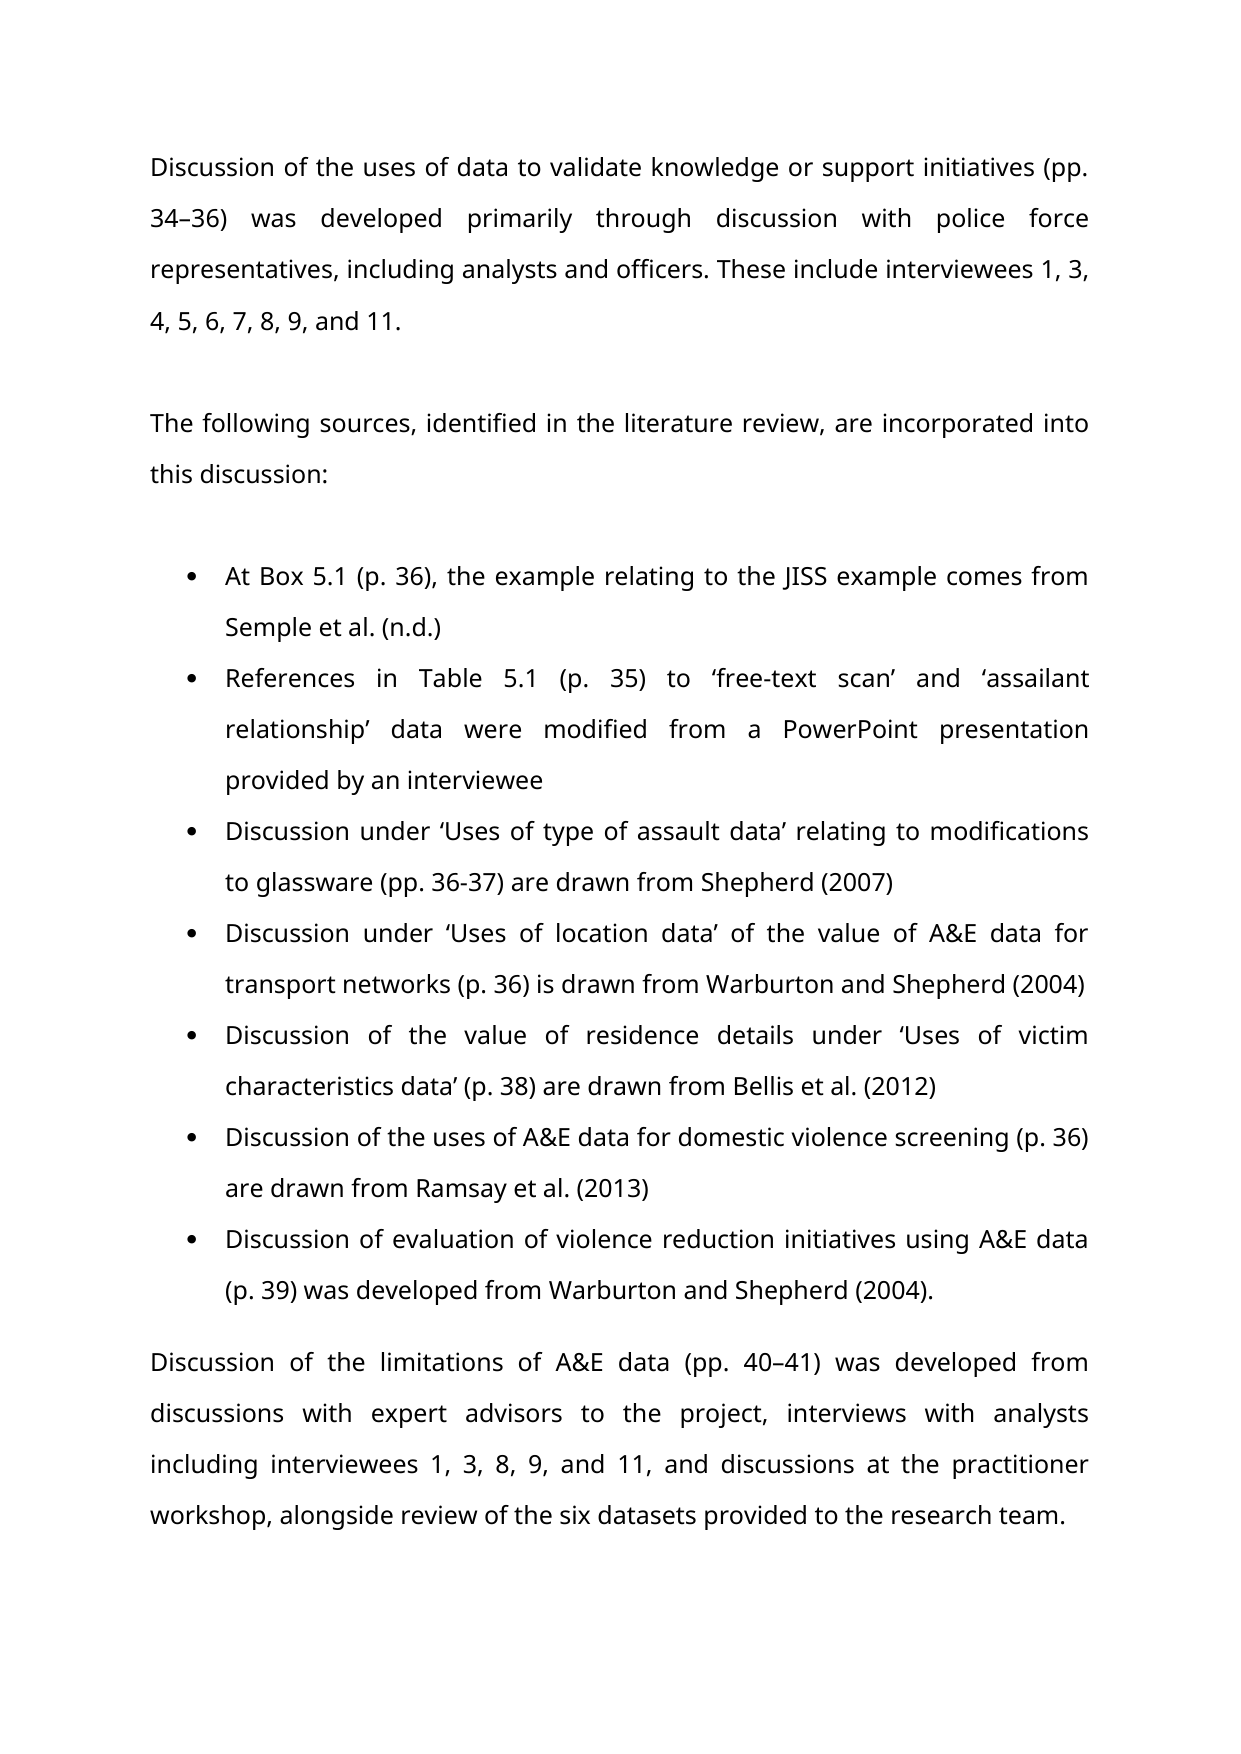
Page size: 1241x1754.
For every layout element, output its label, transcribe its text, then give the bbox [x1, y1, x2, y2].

list At Box 5.1 (p. 36), the example relating to the JISS example comes from Semple et al. (n.d.) [187, 558, 1090, 643]
list Discussion of the uses of A&E data for domestic violence screening (p. 36) are drawn from Ramsay et al. (2013) [187, 1120, 1090, 1205]
text Discussion of the limitations of A&E data (pp. 40–41) was developed from discussions with expert advisors to the project, interviews with analysts including interviewees 1, 3, 8, 9, and 11, and discussions at the practitioner workshop, alongside review of the six datasets provided to the research team. [150, 1345, 1090, 1532]
text Discussion of the uses of data to validate knowledge or support initiatives (pp. 34–36) was developed primarily through discussion with police force representatives, including analysts and officers. These include interviewees 1, 3, 4, 5, 6, 7, 8, 9, and 11. [150, 150, 1090, 337]
list References in Table 5.1 (p. 35) to ‘free-text scan’ and ‘assailant relationship’ data were modified from a PowerPoint presentation provided by an interviewee [187, 660, 1090, 797]
list Discussion of the value of residence details under ‘Uses of victim characteristics data’ (p. 38) are drawn from Bellis et al. (2012) [187, 1018, 1090, 1103]
list Discussion under ‘Uses of type of assault data’ relating to modifications to glassware (pp. 36-37) are drawn from Shepherd (2007) [187, 813, 1090, 899]
list Discussion under ‘Uses of location data’ of the value of A&E data for transport networks (p. 36) is drawn from Warburton and Shepherd (2004) [187, 916, 1090, 1001]
list Discussion of evaluation of violence reduction initiatives using A&E data (p. 39) was developed from Warburton and Shepherd (2004). [187, 1222, 1090, 1307]
text The following sources, identified in the literature review, are incorporated into this discussion: [150, 405, 1090, 490]
